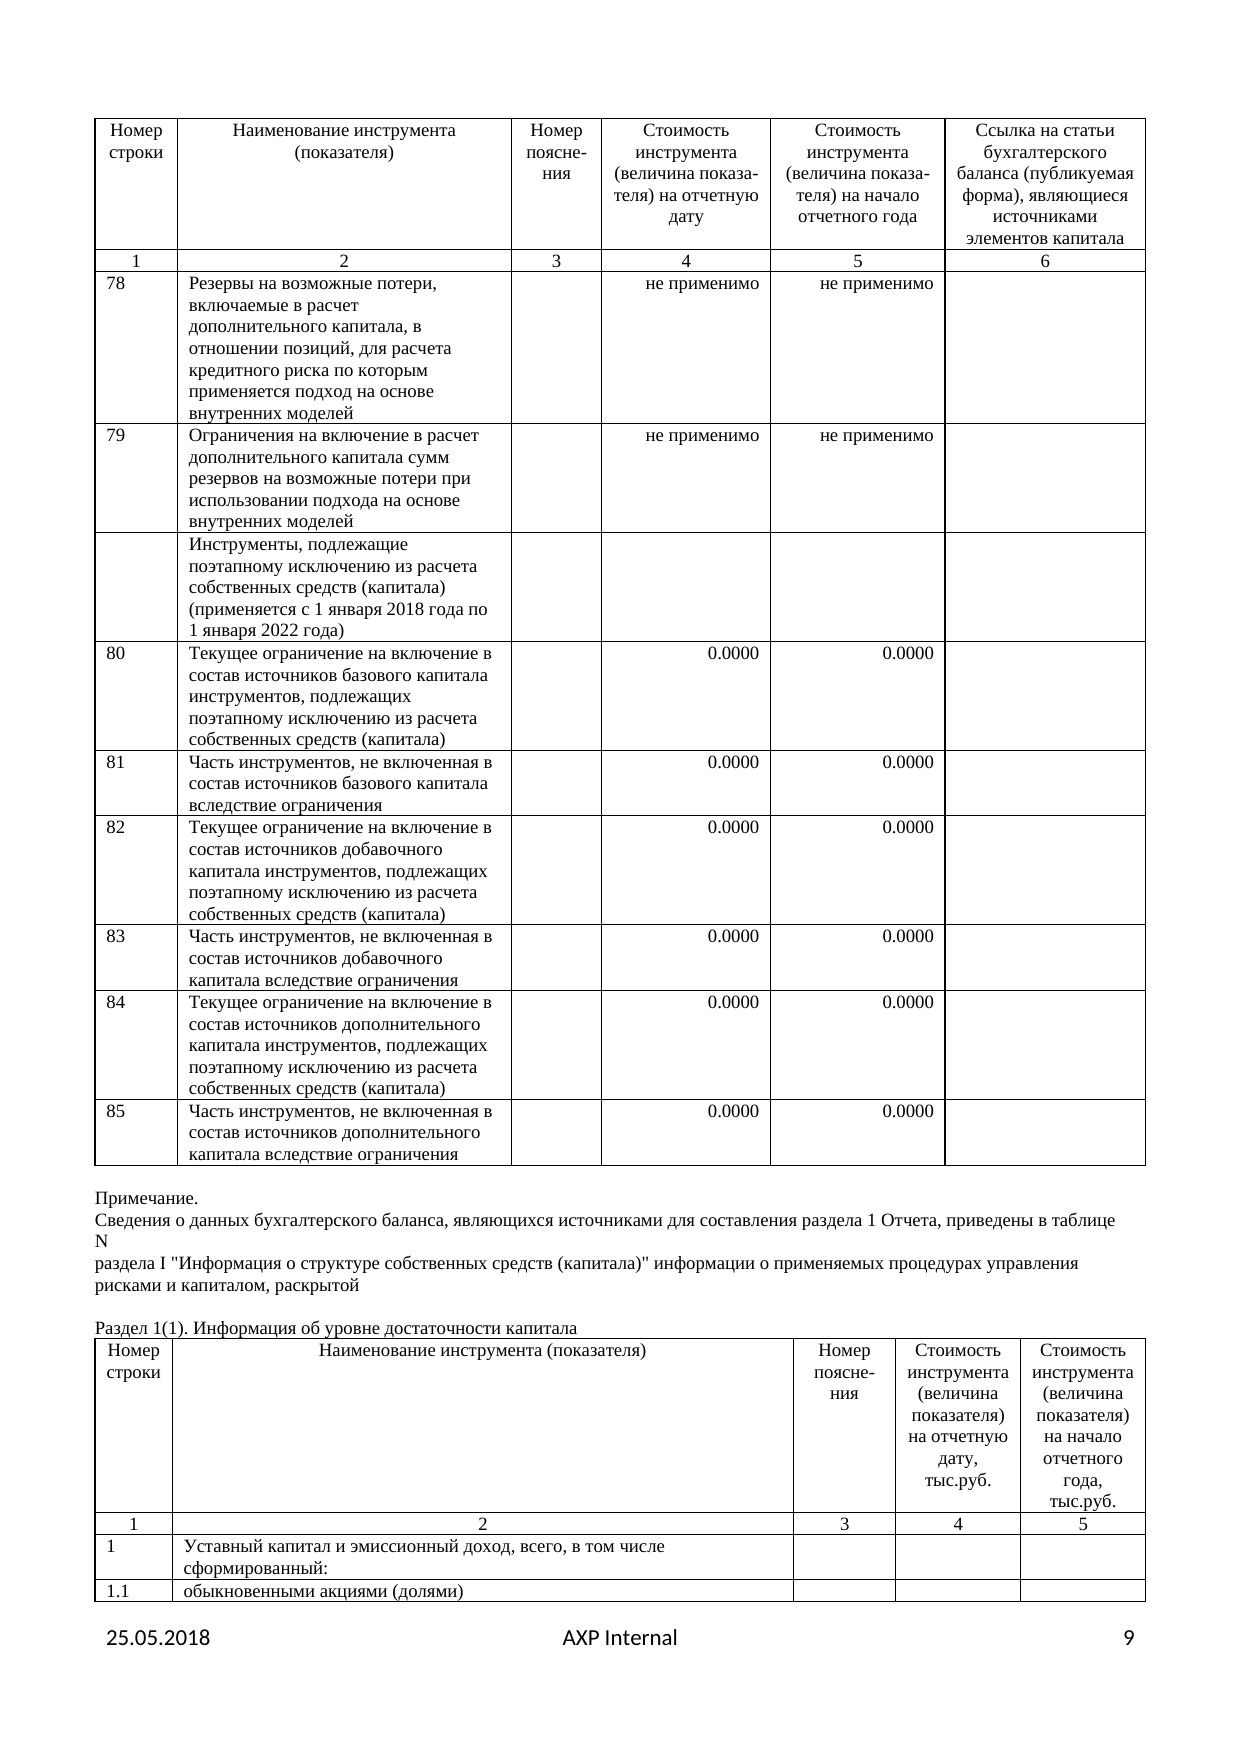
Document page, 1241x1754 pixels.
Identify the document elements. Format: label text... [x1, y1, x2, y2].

table_cell [512, 991, 601, 1099]
table_cell [896, 1580, 1020, 1601]
table_cell 0.0000 [771, 1100, 944, 1164]
table_cell [771, 533, 944, 641]
table_cell 2 [178, 250, 511, 271]
table_cell 1 [96, 1535, 172, 1578]
table_cell 82 [96, 816, 177, 924]
table_cell 80 [96, 642, 177, 750]
table_cell Ограничения на включение в расчет дополнительного капитала сумм резервов на возможные потери при использовании подхода на основе внутренних моделей [178, 424, 511, 532]
text раздела I "Информация о структуре собственных средств (капитала)" информации о применяемых процедурах управления [94, 1252, 1146, 1273]
table_cell [512, 424, 601, 532]
table_cell Инструменты, подлежащие поэтапному исключению из расчета собственных средств (капитала) (применяется с 1 января 2018 года по 1 января 2022 года) [178, 533, 511, 641]
table_cell 0.0000 [602, 991, 770, 1099]
table_header Стоимость инструмента (величина показателя) на начало отчетного года [771, 119, 944, 248]
table_cell 0.0000 [602, 1100, 770, 1164]
table_cell Текущее ограничение на включение в состав источников базового капитала инструментов, подлежащих поэтапному исключению из расчета собственных средств (капитала) [178, 642, 511, 750]
table_cell [946, 424, 1145, 532]
table_cell не применимо [771, 272, 944, 423]
table_header Номер строки [96, 1339, 172, 1512]
table_cell Уставный капитал и эмиссионный доход, всего, в том числе сформированный: [173, 1535, 793, 1578]
table_cell не применимо [602, 424, 770, 532]
table_cell 2 [173, 1513, 793, 1534]
table_cell [946, 272, 1145, 423]
text Раздел 1(1). Информация об уровне достаточности капитала [94, 1317, 1146, 1338]
table_cell 4 [602, 250, 770, 271]
table_cell Текущее ограничение на включение в состав источников дополнительного капитала инструментов, подлежащих поэтапному исключению из расчета собственных средств (капитала) [178, 991, 511, 1099]
table_cell Часть инструментов, не включенная в состав источников дополнительного капитала вследствие ограничения [178, 1100, 511, 1164]
table_cell [96, 533, 177, 641]
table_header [896, 1339, 1020, 1512]
table_cell [602, 533, 770, 641]
table_cell [946, 642, 1145, 750]
table_cell Резервы на возможные потери, включаемые в расчет дополнительного капитала, в отношении позиций, для расчета кредитного риска по которым применяется подход на основе внутренних моделей [178, 272, 511, 423]
table_cell 0.0000 [771, 642, 944, 750]
table_cell [946, 1100, 1145, 1164]
table_cell обыкновенными акциями (долями) [173, 1580, 793, 1601]
table_cell 5 [1021, 1513, 1145, 1534]
table_cell 85 [96, 1100, 177, 1164]
table_cell 3 [794, 1513, 895, 1534]
table_header Ссылка на статьи бухгалтерского баланса (публикуемая форма), являющиеся источниками элементов капитала [946, 119, 1145, 248]
table_cell [946, 751, 1145, 815]
table_cell не применимо [771, 424, 944, 532]
table_cell [512, 642, 601, 750]
text Сведения о данных бухгалтерского баланса, являющихся источниками для составления раздела 1 Отчета, приведены в таблице [94, 1209, 1146, 1230]
table_cell 0.0000 [771, 816, 944, 924]
table_cell [946, 533, 1145, 641]
table_cell 6 [946, 250, 1145, 271]
table_cell 3 [512, 250, 601, 271]
table_cell Часть инструментов, не включенная в состав источников добавочного капитала вследствие ограничения [178, 925, 511, 990]
table_cell [794, 1580, 895, 1601]
table_cell [512, 272, 601, 423]
table_cell [512, 816, 601, 924]
table_cell 78 [96, 272, 177, 423]
table_cell 81 [96, 751, 177, 815]
table_cell 0.0000 [602, 751, 770, 815]
table_header Номер строки [96, 119, 177, 248]
table_cell 0.0000 [602, 816, 770, 924]
table_cell 0.0000 [771, 991, 944, 1099]
table_cell [794, 1535, 895, 1578]
table_cell 0.0000 [771, 925, 944, 990]
table_cell [512, 751, 601, 815]
table_header Наименование инструмента (показателя) [178, 119, 511, 248]
table_cell 5 [771, 250, 944, 271]
table_cell [512, 1100, 601, 1164]
table_cell 83 [96, 925, 177, 990]
table_cell 1.1 [96, 1580, 172, 1601]
table_cell Часть инструментов, не включенная в состав источников базового капитала вследствие ограничения [178, 751, 511, 815]
table_cell [896, 1535, 1020, 1578]
table_cell [1021, 1580, 1145, 1601]
text Примечание. [94, 1187, 1146, 1209]
table_cell 0.0000 [602, 925, 770, 990]
table_cell 0.0000 [771, 751, 944, 815]
table_cell [946, 816, 1145, 924]
table_cell 0.0000 [602, 642, 770, 750]
table_header Наименование инструмента (показателя) [173, 1339, 793, 1512]
table_cell [946, 991, 1145, 1099]
table_header Номер пояснения [794, 1339, 895, 1512]
text N [94, 1230, 1146, 1252]
table_cell 4 [896, 1513, 1020, 1534]
table_cell 79 [96, 424, 177, 532]
table_cell [512, 925, 601, 990]
table_header Номер пояснения [512, 119, 601, 248]
table_cell Текущее ограничение на включение в состав источников добавочного капитала инструментов, подлежащих поэтапному исключению из расчета собственных средств (капитала) [178, 816, 511, 924]
table_cell [946, 925, 1145, 990]
text рисками и капиталом, раскрытой [94, 1273, 1146, 1295]
table_header Стоимость инструмента (величина показателя) на отчетную дату [602, 119, 770, 248]
table_cell 84 [96, 991, 177, 1099]
table_cell не применимо [602, 272, 770, 423]
table_cell [1021, 1535, 1145, 1578]
table_cell 1 [96, 1513, 172, 1534]
table_cell [512, 533, 601, 641]
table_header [1021, 1339, 1145, 1512]
table_cell 1 [96, 250, 177, 271]
